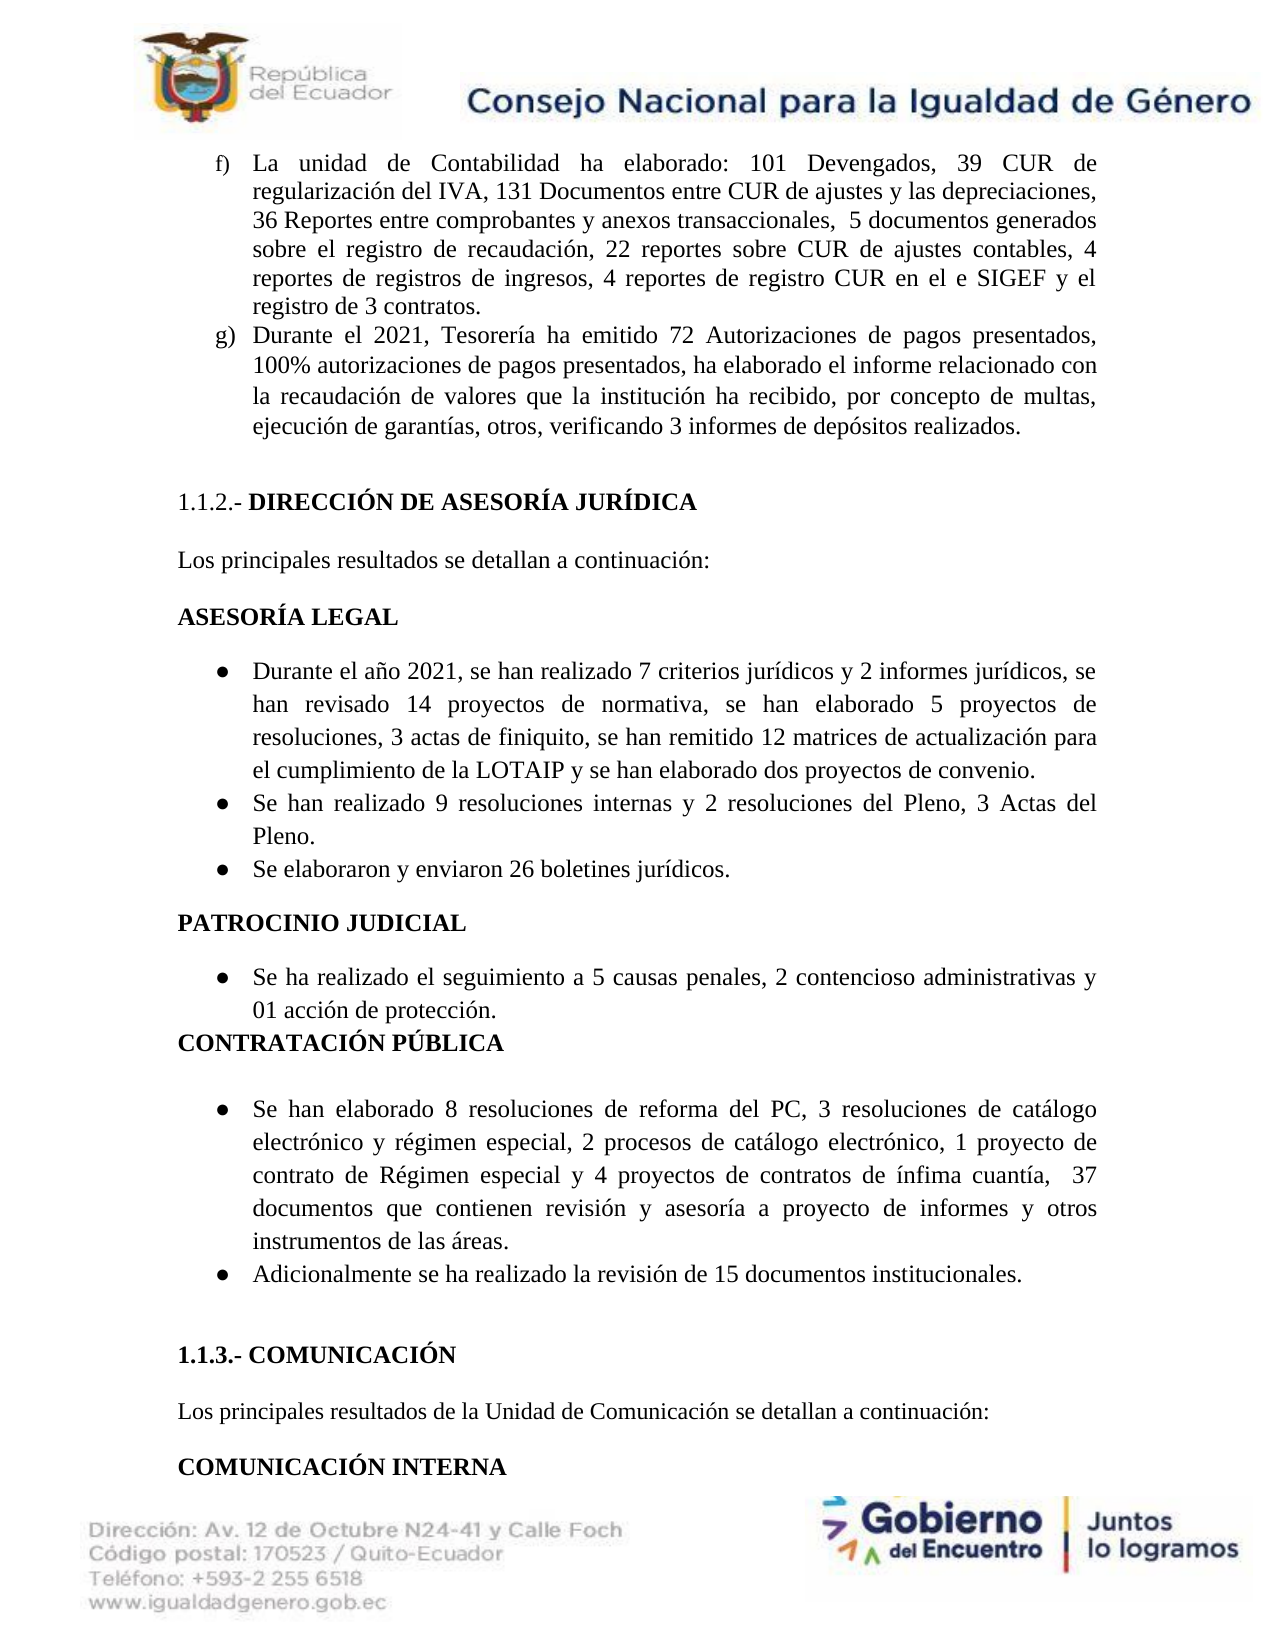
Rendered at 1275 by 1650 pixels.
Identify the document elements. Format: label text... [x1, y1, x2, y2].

list Durante el 2021, Tesorería ha emitido 72 Autorizaciones de pagos presentados, 100% autorizaciones de pagos presentados, ha elaborado el informe relacionado con la recaudación de valores que la institución ha recibido, por concepto de multas, ejecución de garantías, otros, verificando 3 informes de depósitos realizados. [215, 320, 1098, 440]
picture [460, 72, 1264, 132]
text COMUNICACIÓN INTERNA [177, 1452, 1098, 1481]
list Se han realizado 9 resoluciones internas y 2 resoluciones del Pleno, 3 Actas del Pleno. [215, 788, 1098, 850]
picture [79, 1509, 644, 1625]
text PATROCINIO JUDICIAL [177, 908, 1098, 937]
text 1.1.2.- DIRECCIÓN DE ASESORÍA JURÍDICA [177, 487, 1098, 516]
text CONTRATACIÓN PÚBLICA [177, 1028, 1098, 1057]
text 1.1.3.- COMUNICACIÓN [177, 1341, 1098, 1369]
list Adicionalmente se ha realizado la revisión de 15 documentos institucionales. [215, 1259, 1098, 1288]
text Los principales resultados se detallan a continuación: [177, 545, 1098, 573]
list Se ha realizado el seguimiento a 5 causas penales, 2 contencioso administrativas y 01 acción de protección. [215, 962, 1098, 1024]
list Se elaboraron y enviaron 26 boletines jurídicos. [215, 854, 1098, 883]
list Durante el año 2021, se han realizado 7 criterios jurídicos y 2 informes jurídicos, se han revisado 14 proyectos de normativa, se han elaborado 5 proyectos de resoluciones, 3 actas de finiquito, se han remitido 12 matrices de actualización para el cumplimiento de la LOTAIP y se han elaborado dos proyectos de convenio. [215, 656, 1098, 784]
picture [804, 1496, 1254, 1602]
list Se han elaborado 8 resoluciones de reforma del PC, 3 resoluciones de catálogo electrónico y régimen especial, 2 procesos de catálogo electrónico, 1 proyecto de contrato de Régimen especial y 4 proyectos de contratos de ínfima cuantía, 37 documentos que contienen revisión y asesoría a proyecto de informes y otros instrumentos de las áreas. [215, 1094, 1098, 1255]
list La unidad de Contabilidad ha elaborado: 101 Devengados, 39 CUR de regularización del IVA, 131 Documentos entre CUR de ajustes y las depreciaciones, 36 Reportes entre comprobantes y anexos transaccionales, 5 documentos generados sobre el registro de recaudación, 22 reportes sobre CUR de ajustes contables, 4 reportes de registros de ingresos, 4 reportes de registro CUR en el e SIGEF y el registro de 3 contratos. [215, 148, 1098, 320]
text Los principales resultados de la Unidad de Comunicación se detallan a continuación: [177, 1397, 1098, 1424]
text ASESORÍA LEGAL [177, 602, 1098, 631]
picture [133, 23, 403, 140]
